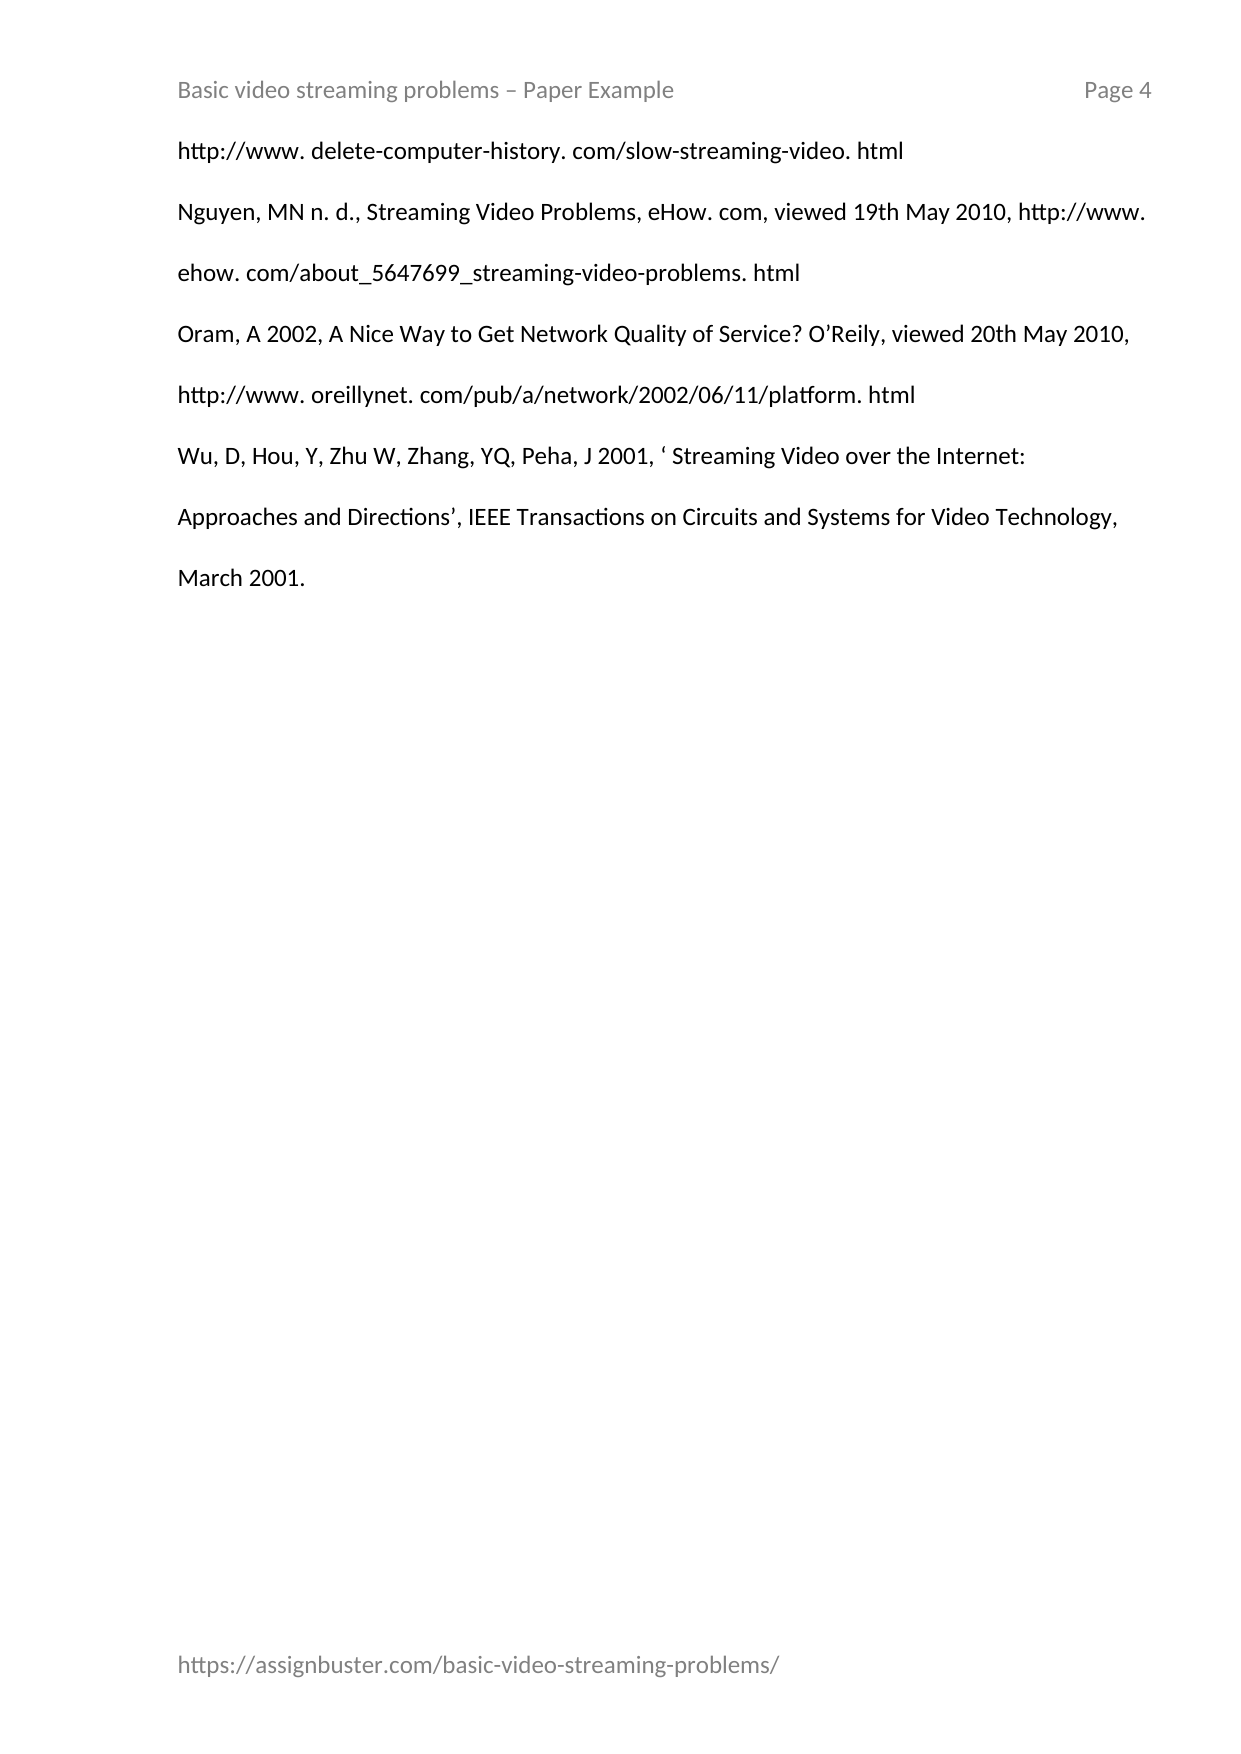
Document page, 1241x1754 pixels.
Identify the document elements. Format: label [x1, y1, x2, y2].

text [177, 135, 1152, 593]
